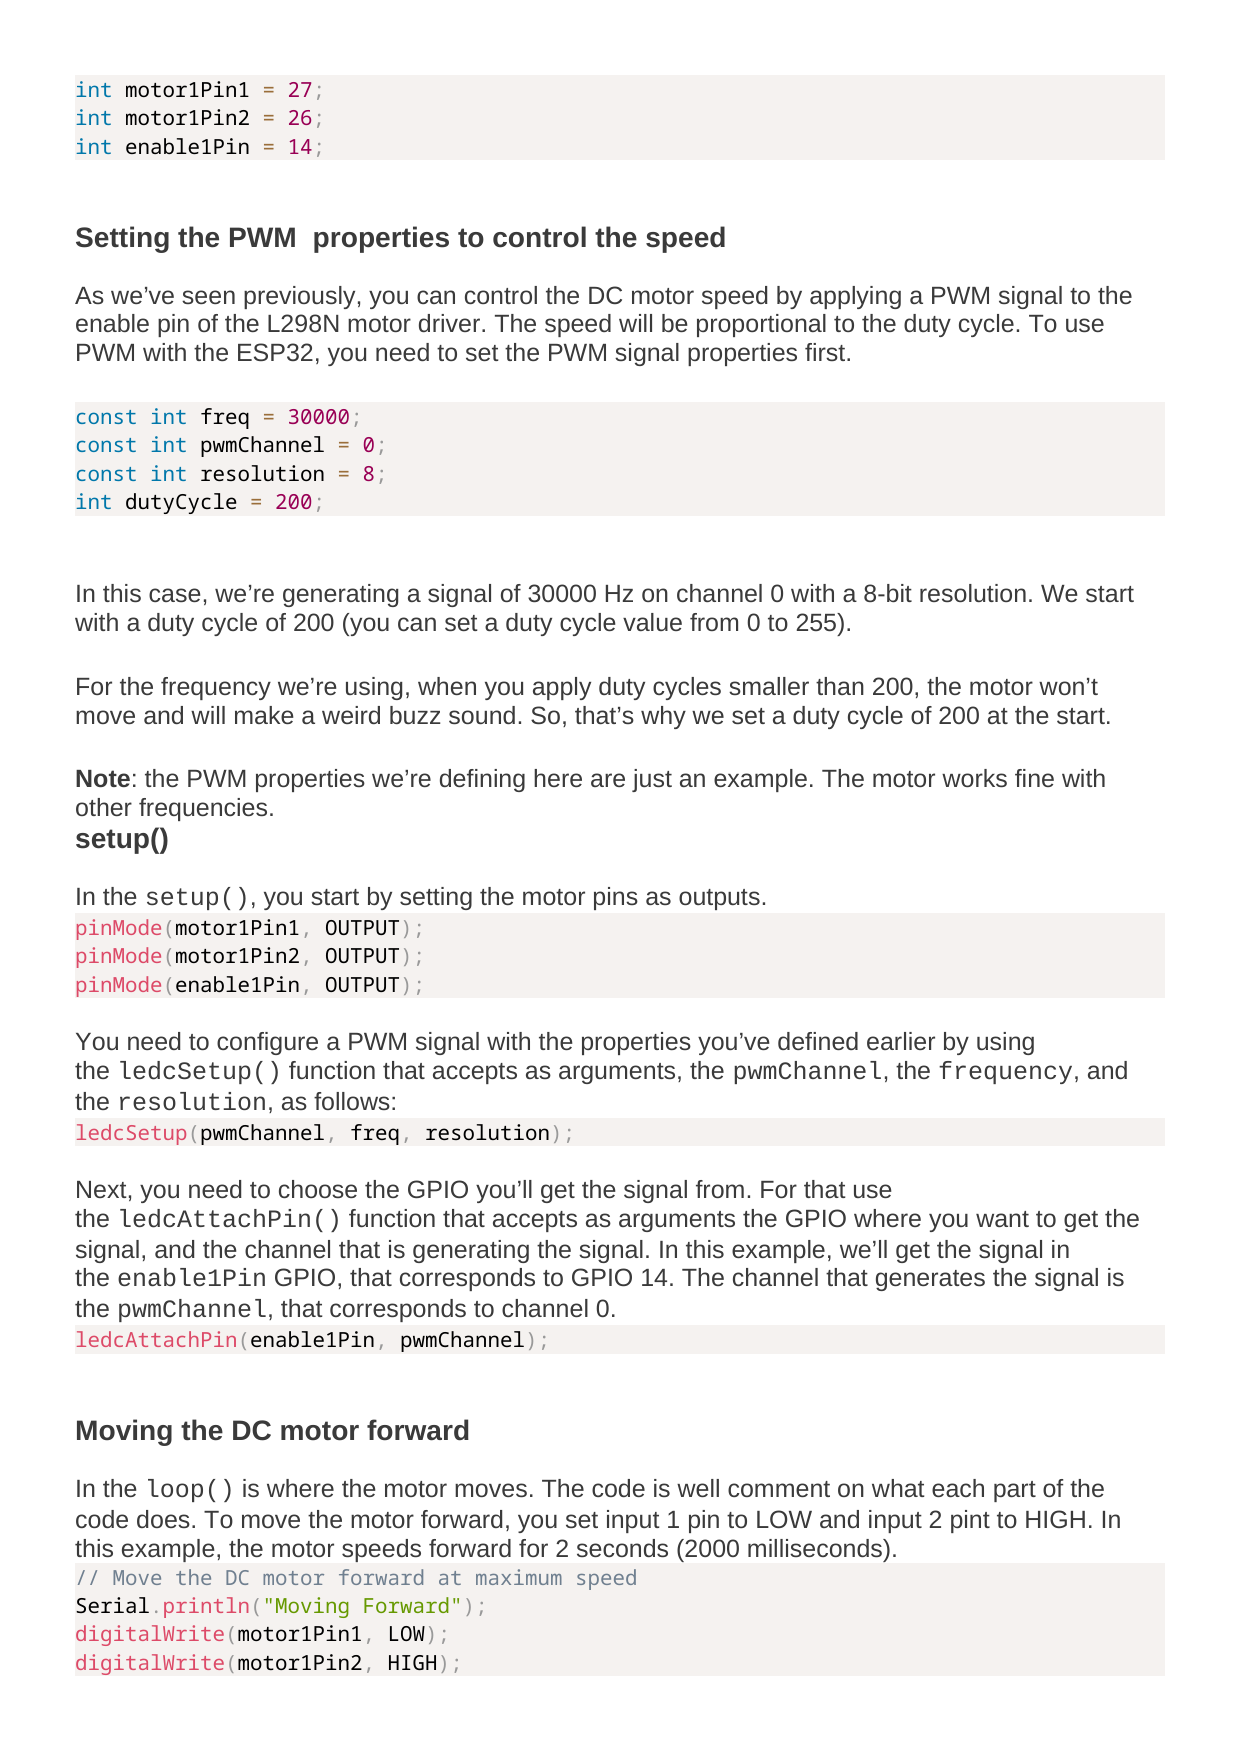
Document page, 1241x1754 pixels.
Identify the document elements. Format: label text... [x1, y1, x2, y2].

text For the frequency we’re using, when you apply duty cycles smaller than 200, the motor won’t move and will make a weird buzz sound. So, that’s why we set a duty cycle of 200 at the start. [75, 672, 1165, 729]
text int motor1Pin2 = 26; [75, 103, 1165, 132]
text int motor1Pin1 = 27; [75, 75, 1165, 103]
text You need to configure a PWM signal with the properties you’ve defined earlier by using the ledcSetup() function that accepts as arguments, the pwmChannel, the frequency, and the resolution, as follows: [75, 1027, 1165, 1118]
text Next, you need to choose the GPIO you’ll get the signal from. For that use the ledcAttachPin() function that accepts as arguments the GPIO where you want to get the signal, and the channel that is generating the signal. In this example, we’ll get the signal in the enable1Pin GPIO, that corresponds to GPIO 14. The channel that generates the signal is the pwmChannel, that corresponds to channel 0. [75, 1175, 1165, 1325]
text const int pwmChannel = 0; [75, 430, 1165, 459]
text As we’ve seen previously, you can control the DC motor speed by applying a PWM signal to the enable pin of the L298N motor driver. The speed will be proportional to the duty cycle. To use PWM with the ESP32, you need to set the PWM signal properties first. [75, 281, 1165, 367]
text In this case, we’re generating a signal of 30000 Hz on channel 0 with a 8-bit resolution. We start with a duty cycle of 200 (you can set a duty cycle value from 0 to 255). [75, 579, 1165, 637]
text Serial.println("Moving Forward"); [75, 1591, 1165, 1619]
text ledcAttachPin(enable1Pin, pwmChannel); [75, 1325, 1165, 1354]
text int enable1Pin = 14; [75, 132, 1165, 160]
text const int resolution = 8; [75, 459, 1165, 487]
text pinMode(enable1Pin, OUTPUT); [75, 970, 1165, 998]
text In the loop() is where the motor moves. The code is well comment on what each part of the code does. To move the motor forward, you set input 1 pin to LOW and input 2 pint to HIGH. In this example, the motor speeds forward for 2 seconds (2000 milliseconds). [75, 1474, 1165, 1563]
text int dutyCycle = 200; [75, 487, 1165, 516]
text Moving the DC motor forward [75, 1414, 1165, 1446]
text Setting the PWM properties to control the speed [75, 221, 1165, 253]
text pinMode(motor1Pin2, OUTPUT); [75, 942, 1165, 970]
text In the setup(), you start by setting the motor pins as outputs. [75, 882, 1165, 913]
text // Move the DC motor forward at maximum speed [75, 1563, 1165, 1591]
text ledcSetup(pwmChannel, freq, resolution); [75, 1118, 1165, 1146]
text digitalWrite(motor1Pin1, LOW); [75, 1619, 1165, 1648]
text setup() [75, 822, 1165, 854]
text Note: the PWM properties we’re defining here are just an example. The motor works fine with other frequencies. [75, 764, 1165, 822]
text digitalWrite(motor1Pin2, HIGH); [75, 1648, 1165, 1676]
text pinMode(motor1Pin1, OUTPUT); [75, 913, 1165, 942]
text const int freq = 30000; [75, 402, 1165, 430]
